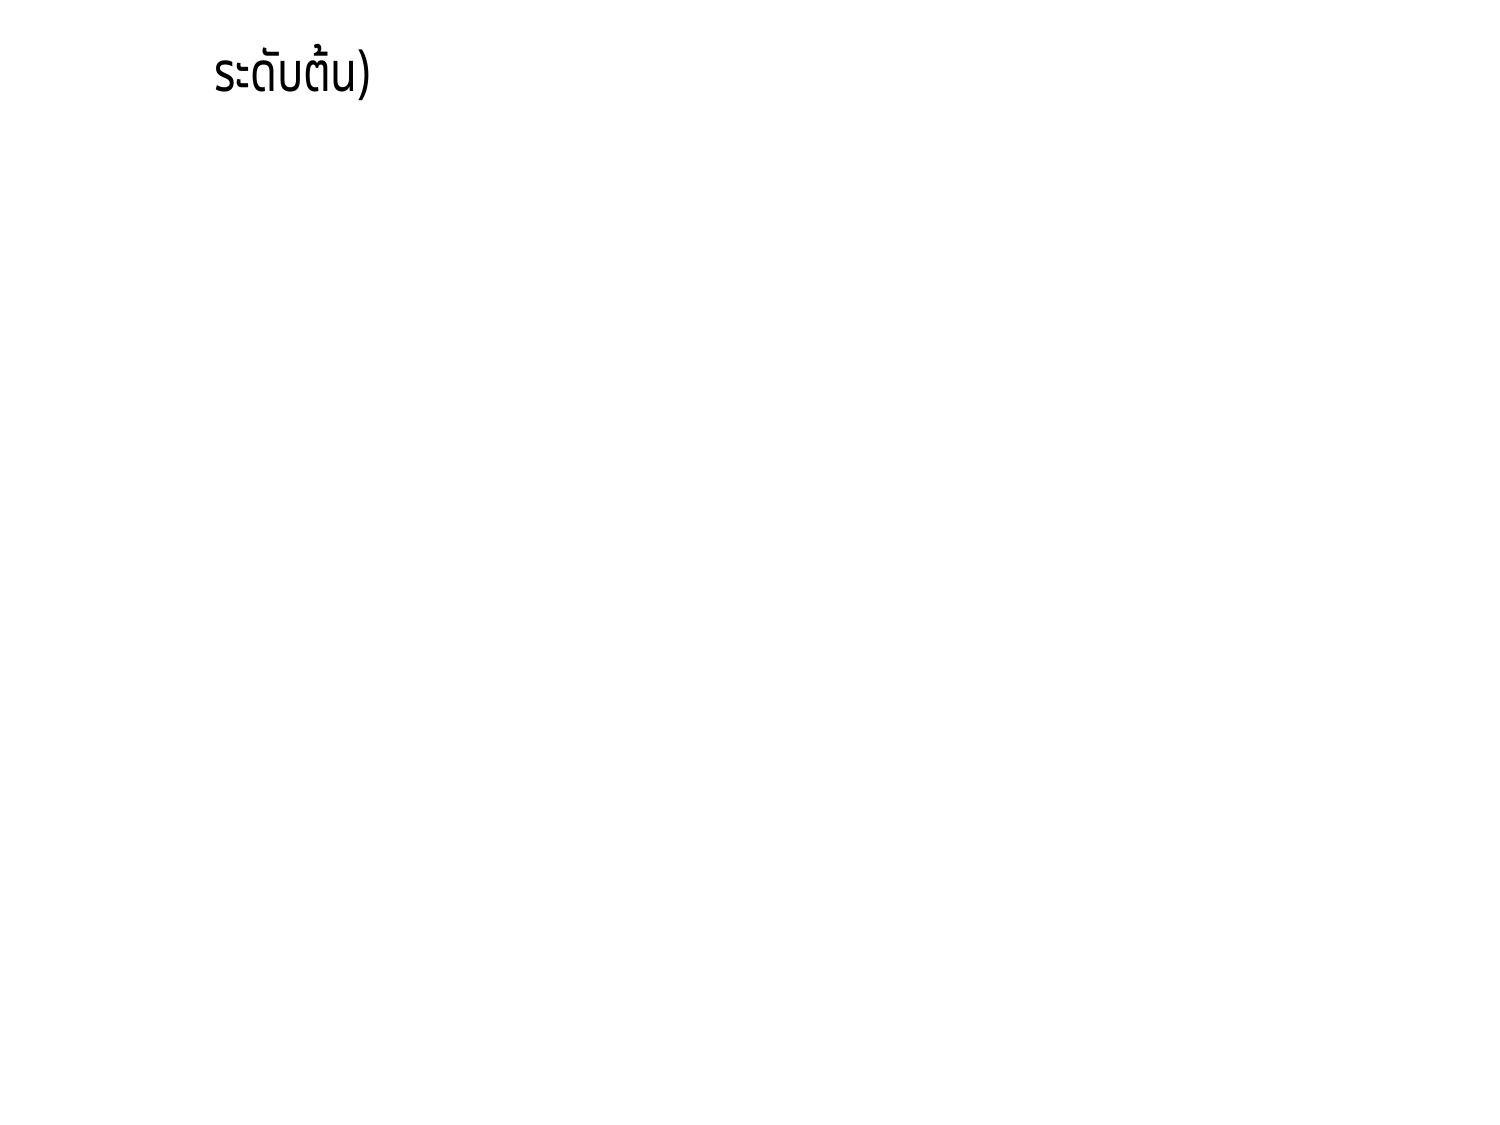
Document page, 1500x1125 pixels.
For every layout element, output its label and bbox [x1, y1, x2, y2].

text [214, 35, 385, 105]
